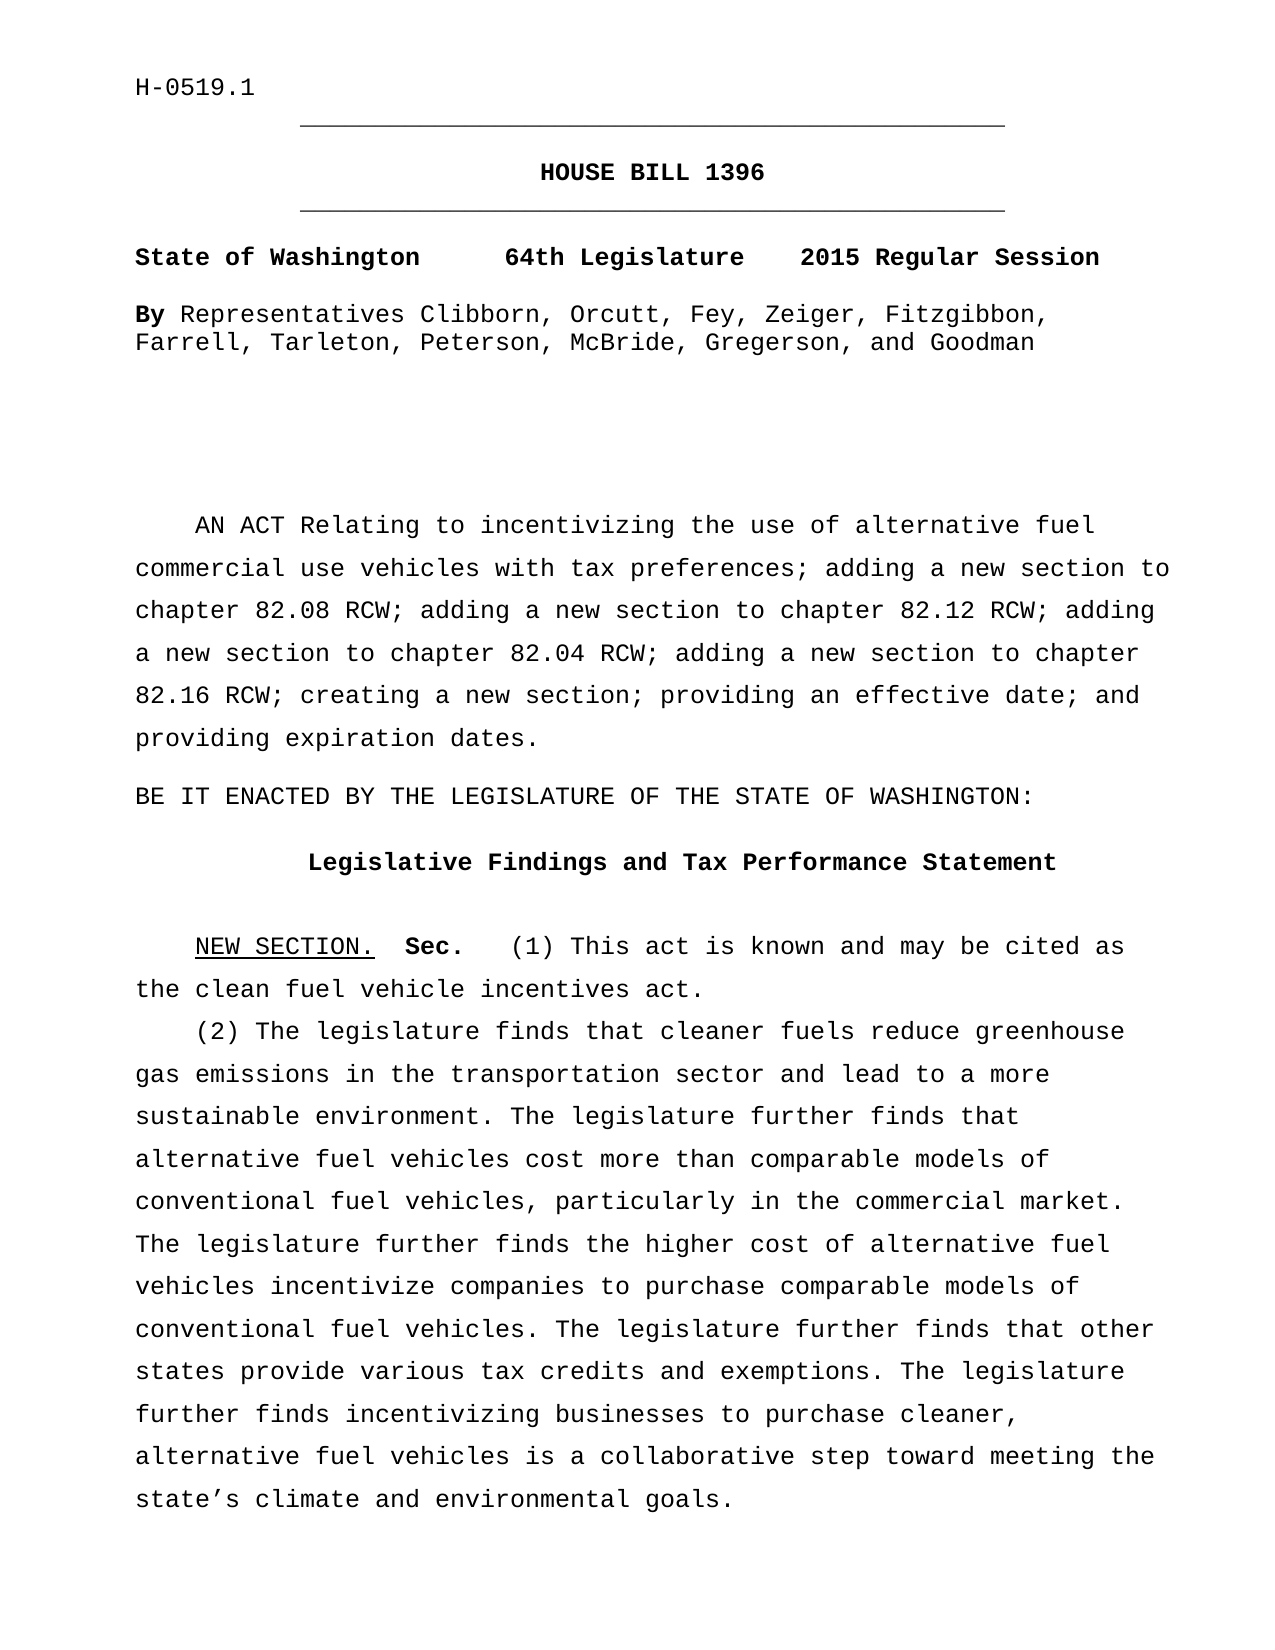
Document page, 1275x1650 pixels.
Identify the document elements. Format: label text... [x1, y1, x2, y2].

text AN ACT Relating to incentivizing the use of alternative fuel commercial use vehicles with tax preferences; adding a new section to chapter 82.08 RCW; adding a new section to chapter 82.12 RCW; adding a new section to chapter 82.04 RCW; adding a new section to chapter 82.16 RCW; creating a new section; providing an effective date; and providing expiration dates. [135, 500, 1170, 755]
text State of Washington 64th Legislature 2015 Regular Session [135, 245, 1170, 273]
text Legislative Findings and Tax Performance Statement [135, 837, 1170, 879]
text NEW SECTION. Sec. (1) This act is known and may be cited as the clean fuel vehicle incentives act. [135, 921, 1170, 1006]
text H-0519.1 [135, 75, 1170, 103]
text HOUSE BILL 1396 [135, 160, 1170, 188]
text By Representatives Clibborn, Orcutt, Fey, Zeiger, Fitzgibbon, Farrell, Tarleton, Peterson, McBride, Gregerson, and Goodman [135, 302, 1170, 358]
text BE IT ENACTED BY THE LEGISLATURE OF THE STATE OF WASHINGTON: [135, 783, 1170, 812]
text (2) The legislature finds that cleaner fuels reduce greenhouse gas emissions in the transportation sector and lead to a more sustainable environment. The legislature further finds that alternative fuel vehicles cost more than comparable models of conventional fuel vehicles, particularly in the commercial market. The legislature further finds the higher cost of alternative fuel vehicles incentivize companies to purchase comparable models of conventional fuel vehicles. The legislature further finds that other states provide various tax credits and exemptions. The legislature further finds incentivizing businesses to purchase cleaner, alternative fuel vehicles is a collaborative step toward meeting the state’s climate and environmental goals. [135, 1006, 1170, 1516]
text _______________________________________________ [135, 188, 1170, 217]
text _______________________________________________ [135, 103, 1170, 132]
